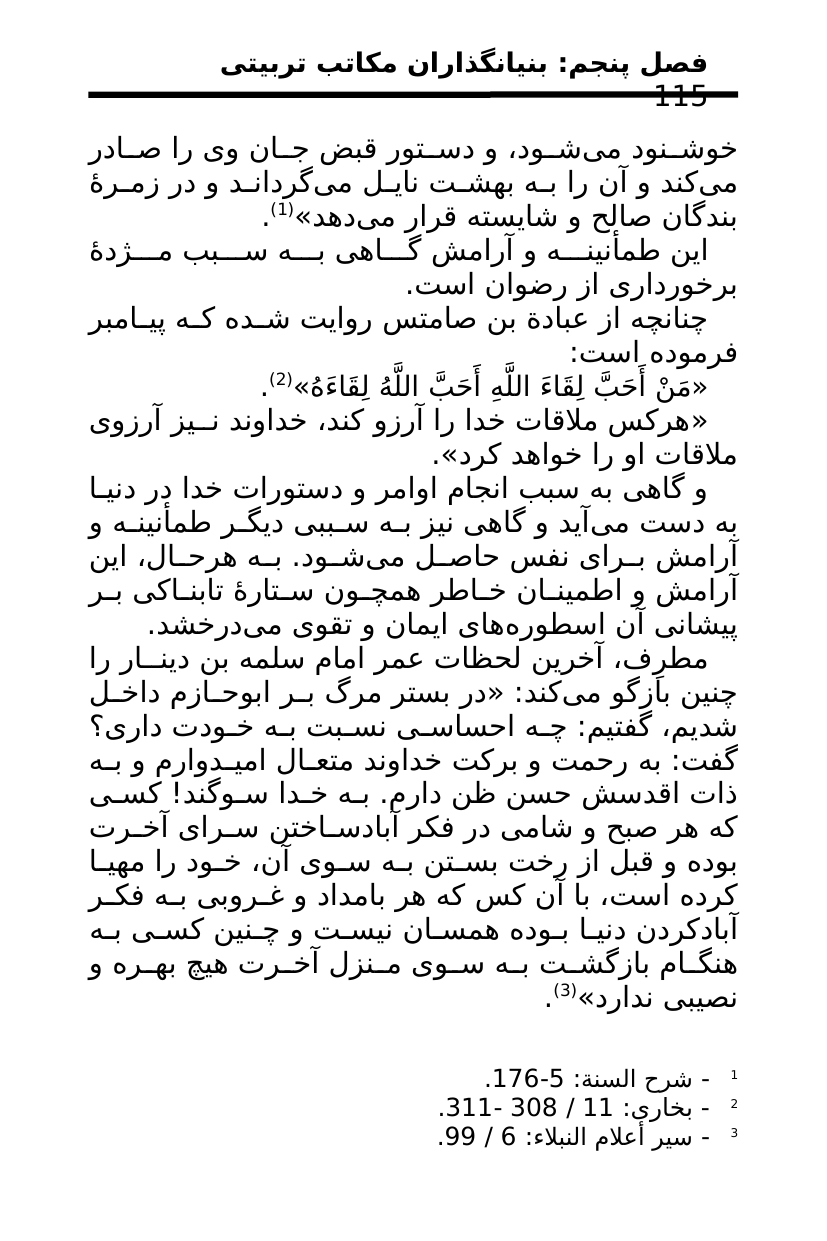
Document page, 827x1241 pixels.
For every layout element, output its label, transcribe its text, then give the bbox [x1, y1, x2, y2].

text «مَنْ أَحَبَّ لِقَاءَ اللَّهِ أَحَبَّ اللَّهُ لِقَاءَهُ»(). [89, 369, 738, 403]
text مطرِف، آخرین لحظات عمر امام سلمه بن دینار را چنین بازگو می‌کند: «در بستر مرگ بر ابوحازم داخل شدیم، گفتیم: چه احساسی نسبت به خودت داری؟ گفت: به رحمت و برکت خداوند متعال امیدوارم و به ذات اقدسش حسن ظن دارم. به خدا سوگند! کسی که هر صبح و شامی در فکر آبادساختن سرای آخرت بوده و قبل از رخت بستن به سوی آن، خود را مهیا کرده است، با آن کس که هر بامداد و غروبی به فکر آبادکردن دنیا بوده همسان نیست و چنین کسی به هنگام بازگشت به سوی منزل آخرت هیچ بهره و نصیبی ندارد»(). [89, 641, 738, 1014]
text «هرکس ملاقات خدا را آرزو کند، خداوند نیز آرزوی ملاقات او را خواهد کرد». [89, 403, 738, 471]
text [89, 132, 738, 233]
text و گاهی به سبب انجام اوامر و دستورات خدا در دنیا به دست می‌آید و گاهی نیز به سببی دیگر طمأنینه و آرامش برای نفس حاصل می‌شود. به هرحال، این آرامش و اطمینان خاطر همچون ستارۀ تابناکی بر پیشانی آن اسطوره‌های ایمان و تقوی می‌درخشد. [89, 471, 738, 641]
text چنانچه از عبادة بن صامتس روایت شده که پیامبر فرموده است: [89, 301, 738, 369]
text این طمأنینه و آرامش گاهی به سبب مژدۀ برخورداری از رضوان است. [89, 233, 738, 301]
